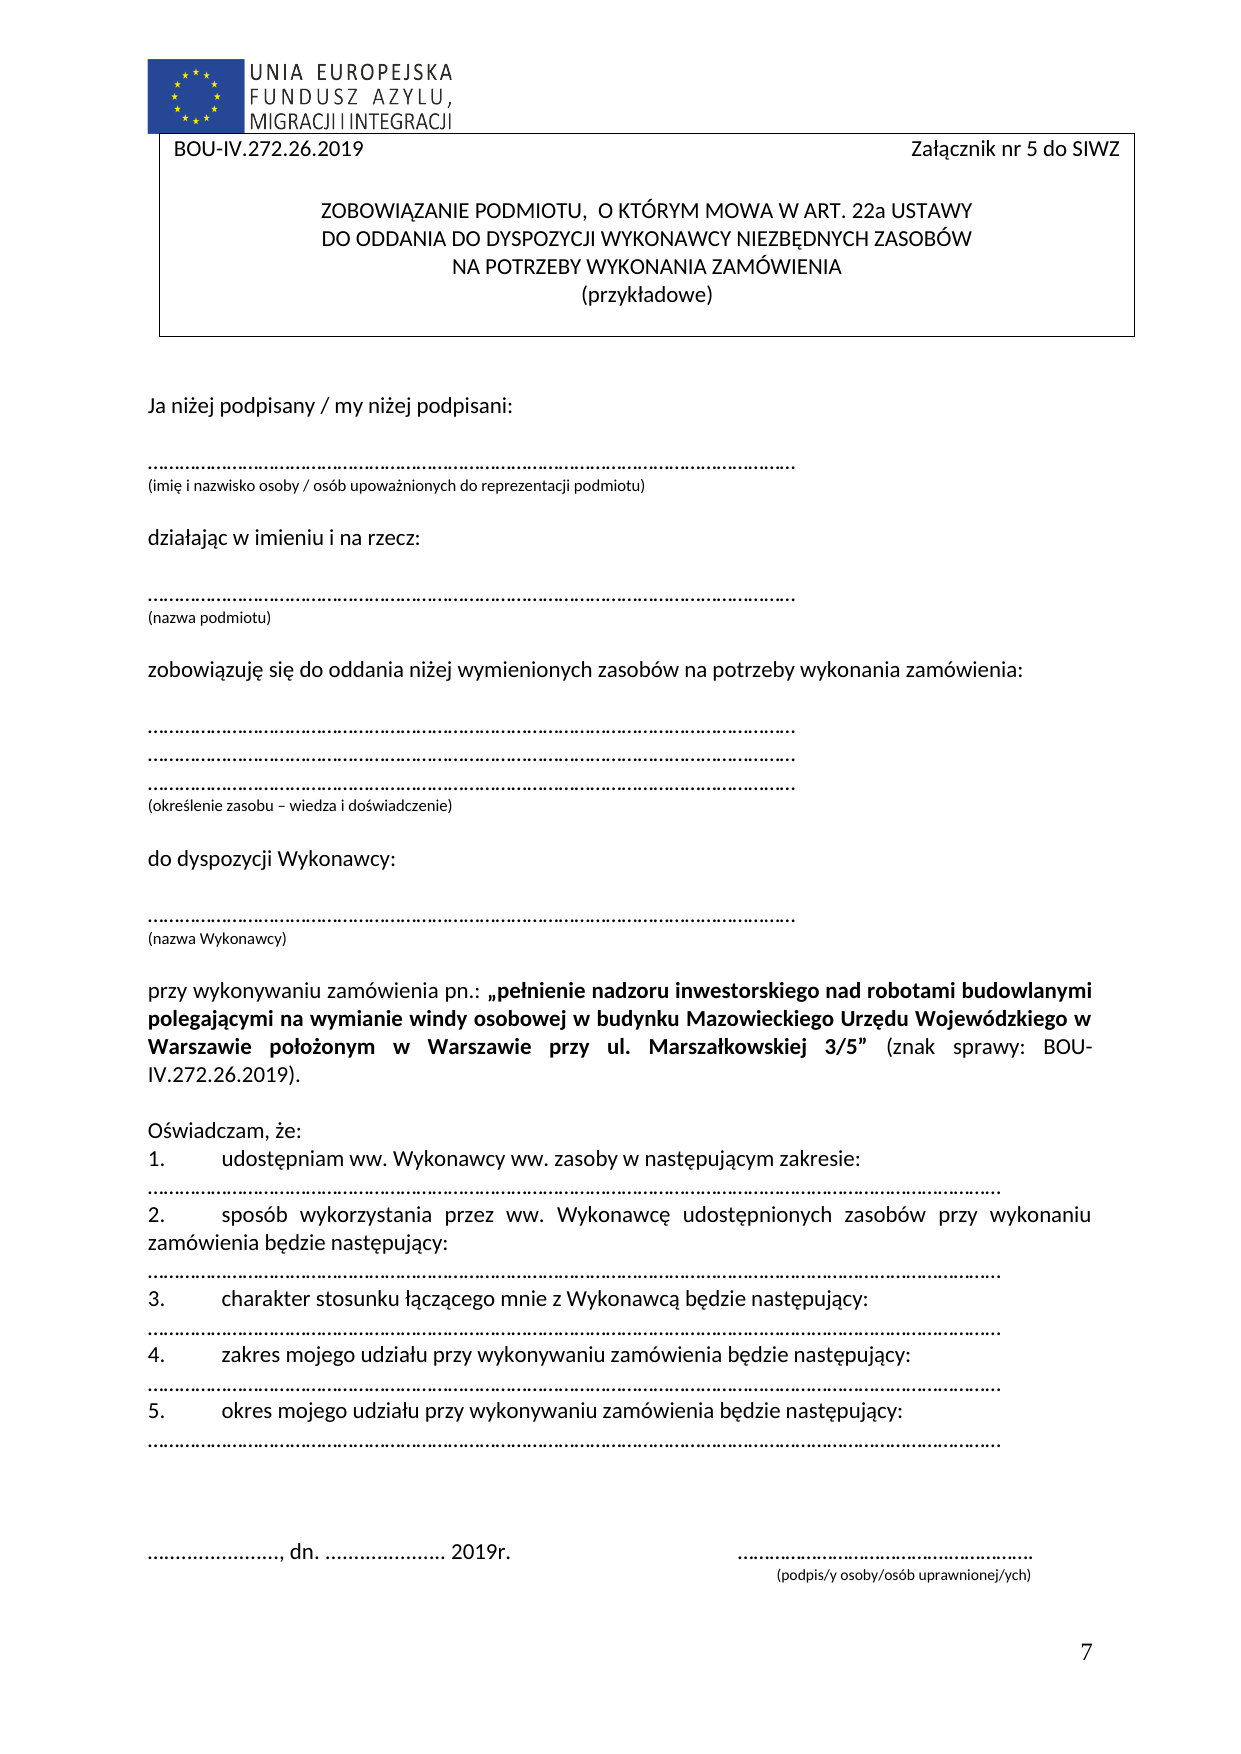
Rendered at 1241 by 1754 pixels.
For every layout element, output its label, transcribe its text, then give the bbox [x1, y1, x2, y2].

text (określenie zasobu – wiedza i doświadczenie) [148, 796, 1093, 816]
text do dyspozycji Wykonawcy: [148, 844, 1093, 872]
table_header BOU-IV.272.26.2019 Załącznik nr 5 do SIWZ [160, 134, 1134, 196]
text …………………………………………………………………………………………………………… [148, 447, 1093, 475]
text 4. zakres mojego udziału przy wykonywaniu zamówienia będzie następujący: [148, 1341, 1093, 1369]
text zobowiązuję się do oddania niżej wymienionych zasobów na potrzeby wykonania zamówienia: [148, 656, 1093, 683]
text 2. sposób wykorzystania przez ww. Wykonawcę udostępnionych zasobów przy wykonaniu zamówienia będzie następujący: [148, 1201, 1093, 1257]
text (nazwa Wykonawcy) [148, 928, 1093, 948]
text …………………………………………………………………………………………………………… [148, 712, 1093, 739]
text ……………………………………………………………………………………………………………………………………………… [148, 1369, 1093, 1397]
text …………………………………………………………………………………………………………… [148, 579, 1093, 607]
text ……………………………………………………………………………………………………………………………………………… [148, 1313, 1093, 1341]
text przy wykonywaniu zamówienia pn.: „pełnienie nadzoru inwestorskiego nad robotami budowlanymi polegającymi na wymianie windy osobowej w budynku Mazowieckiego Urzędu Wojewódzkiego w Warszawie położonym w Warszawie przy ul. Marszałkowskiej 3/5” (znak sprawy: BOU-IV.272.26.2019). [148, 976, 1093, 1088]
text 1. udostępniam ww. Wykonawcy ww. zasoby w następującym zakresie: [148, 1144, 1093, 1172]
table_cell ZOBOWIĄZANIE PODMIOTU, O KTÓRYM MOWA W ART. 22a USTAWY DO ODDANIA DO DYSPOZYCJI WYKONAWCY NIEZBĘDNYCH ZASOBÓW NA POTRZEBY WYKONANIA ZAMÓWIENIA (przykładowe) [160, 196, 1134, 336]
text 3. charakter stosunku łączącego mnie z Wykonawcą będzie następujący: [148, 1284, 1093, 1313]
text …………………………………………………………………………………………………………… [148, 768, 1093, 796]
text Ja niżej podpisany / my niżej podpisani: [148, 391, 1093, 419]
text ……………………………………………………………………………………………………………………………………………… [148, 1257, 1093, 1284]
text (podpis/y osoby/osób uprawnionej/ych) [664, 1565, 1093, 1584]
text ……………………………………………………………………………………………………………………………………………… [148, 1172, 1093, 1201]
text …………………………………………………………………………………………………………… [148, 900, 1093, 928]
text 5. okres mojego udziału przy wykonywaniu zamówienia będzie następujący: [148, 1397, 1093, 1425]
text (imię i nazwisko osoby / osób upoważnionych do reprezentacji podmiotu) [148, 475, 1093, 495]
text (nazwa podmiotu) [148, 607, 1093, 627]
text działając w imieniu i na rzecz: [148, 523, 1093, 551]
text …………………………………………………………………………………………………………… [148, 739, 1093, 768]
text Oświadczam, że: [148, 1116, 1093, 1144]
picture [147, 59, 452, 134]
text ……………………………………………………………………………………………………………………………………………… [148, 1425, 1093, 1453]
text …...................., dn. ..................... 2019r. ………………………………….……………. [148, 1537, 1093, 1565]
